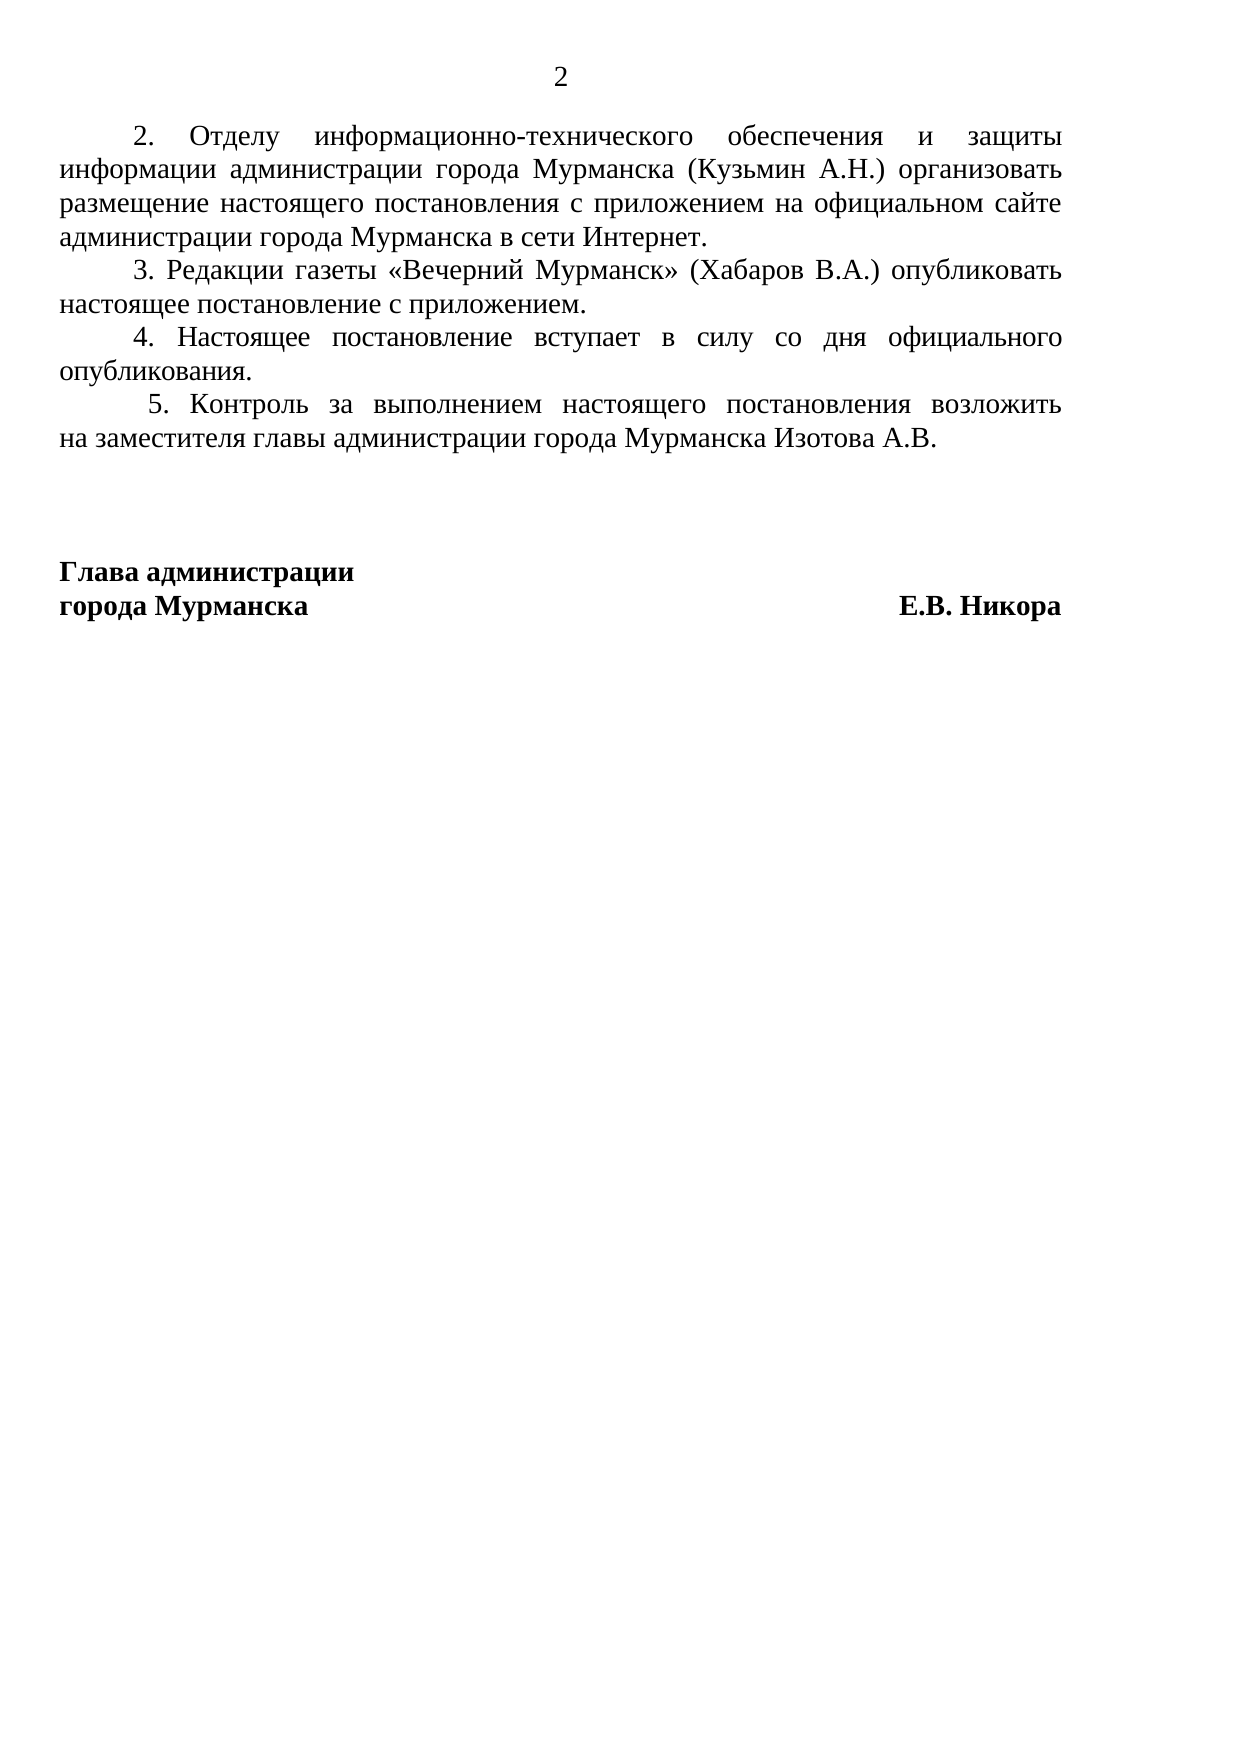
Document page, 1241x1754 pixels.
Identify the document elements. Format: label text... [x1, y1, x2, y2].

text Глава администрации [59, 554, 1063, 588]
text города Мурманска Е.В. Никора [59, 588, 1063, 621]
text 5. Контроль за выполнением настоящего постановления возложить на заместителя главы администрации города Мурманска Изотова А.В. [59, 386, 1063, 453]
text 3. Редакции газеты «Вечерний Мурманск» (Хабаров В.А.) опубликовать настоящее постановление с приложением. [59, 252, 1063, 319]
text 2. Отделу информационно-технического обеспечения и защиты информации администрации города Мурманска (Кузьмин А.Н.) организовать размещение настоящего постановления с приложением на официальном сайте администрации города Мурманска в сети Интернет. [59, 118, 1063, 252]
text 4. Настоящее постановление вступает в силу со дня официального опубликования. [59, 319, 1063, 386]
